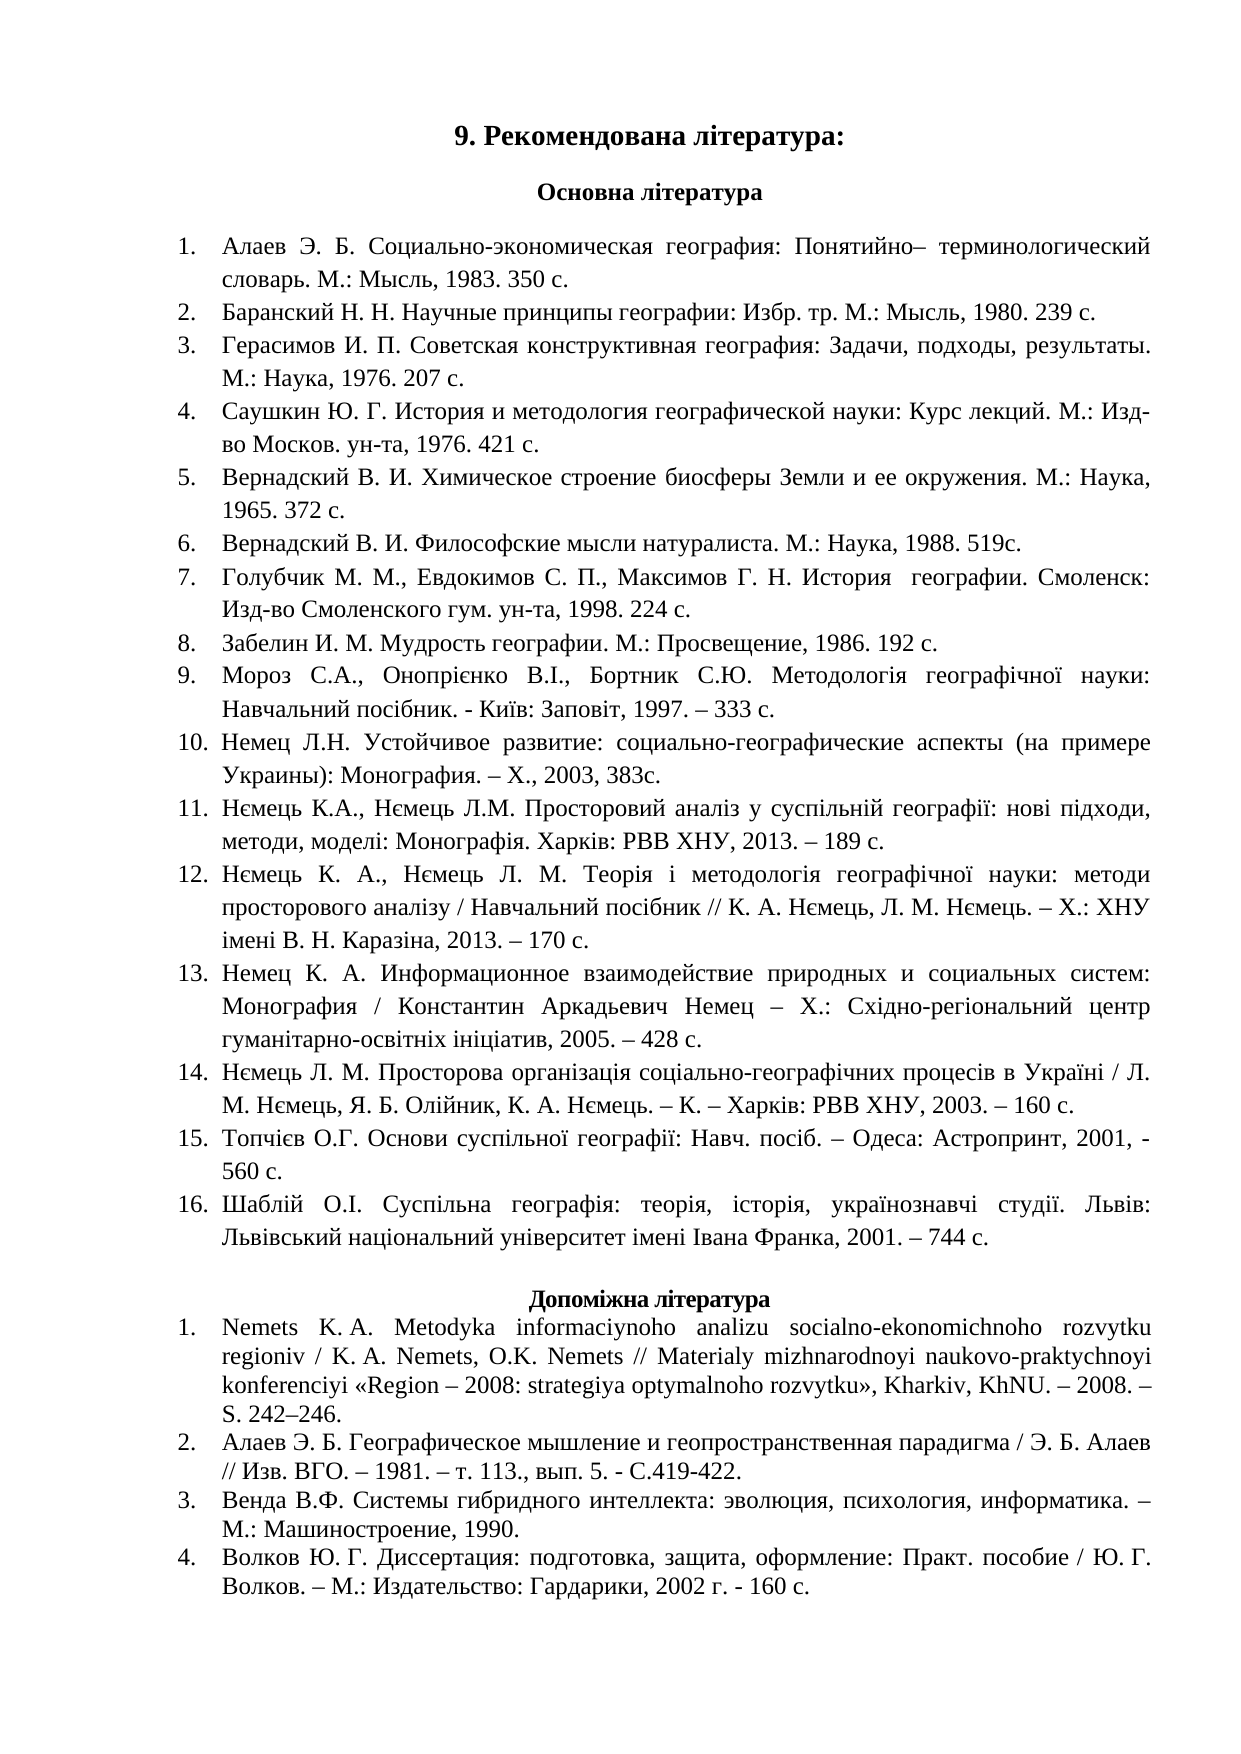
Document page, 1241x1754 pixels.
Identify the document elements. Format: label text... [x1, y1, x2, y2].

list Nemets K. A. Metodyka іnformacіynoho analіzu socіalno-ekonomіchnoho rozvytku regіonіv / K. A. Nemets, O.K. Nemets // Materіaly mіzhnarodnoyi naukovo-praktychnoyi konferencіyi «Regіon – 2008: strategіya optymalnoho rozvytku», Kharkіv, KhNU. – 2008. – S. 242–246. [177, 1312, 1152, 1427]
list Венда В.Ф. Системы гибридного интеллекта: эволюция, психология, информатика. – М.: Машиностроение, 1990. [177, 1485, 1152, 1542]
text 8. Забелин И. М. Мудрость географии. М.: Просвещение, 1986. 192 с. [177, 628, 1152, 656]
text 10. Немец Л.Н. Устойчивое развитие: социально-географические аспекты (на примере Украины): Монография. – Х., 2003, 383с. [177, 727, 1152, 788]
text Допоміжна література [148, 1284, 1152, 1312]
text 1. Алаев Э. Б. Социально-экономическая география: Понятийно– терминологический словарь. М.: Мысль, 1983. 350 с. [177, 231, 1152, 293]
text 14. Нємець Л. М. Просторова організація соціально-географічних процесів в Україні / Л. М. Нємець, Я. Б. Олійник, К. А. Нємець. – К. – Харків: РВВ ХНУ, 2003. – 160 с. [177, 1057, 1152, 1119]
text 15. Топчієв О.Г. Основи суспільної географії: Навч. посіб. – Одеса: Астропринт, 2001, - 560 с. [177, 1123, 1152, 1185]
text 11. Нємець К.А., Нємець Л.М. Просторовий аналіз у суспільній географії: нові підходи, методи, моделі: Монографія. Харків: РВВ ХНУ, 2013. – 189 с. [177, 793, 1152, 854]
text 5. Вернадский В. И. Химическое строение биосферы Земли и ее окружения. М.: Наука, 1965. 372 с. [177, 462, 1152, 524]
text 2. Баранский Н. Н. Научные принципы географии: Избр. тр. М.: Мысль, 1980. 239 с. [177, 297, 1152, 326]
text 12. Нємець К. А., Нємець Л. М. Теорія і методологія географічної науки: методи просторового аналізу / Навчальний посібник // К. А. Нємець, Л. М. Нємець. – Х.: ХНУ імені В. Н. Каразіна, 2013. – 170 с. [177, 859, 1152, 953]
text 16. Шаблій О.І. Суспільна географія: теорія, історія, українознавчі студії. Львів: Львівський національний університет імені Івана Франка, 2001. – 744 с. [177, 1189, 1152, 1251]
text Основна література [148, 177, 1152, 206]
text 9. Рекомендована література: [148, 118, 1152, 152]
text 6. Вернадский В. И. Философские мысли натуралиста. М.: Наука, 1988. 519с. [177, 528, 1152, 557]
text 13. Немец К. А. Информационное взаимодействие природных и социальных систем: Монография / Константин Аркадьевич Немец – Х.: Східно-регіональний центр гуманітарно-освітніх ініціатив, 2005. – 428 с. [177, 958, 1152, 1053]
list Алаев Э. Б. Географическое мышление и геопространственная парадигма / Э. Б. Алаев // Изв. ВГО. – 1981. – т. 113., вып. 5. - С.419-422. [177, 1427, 1152, 1485]
text 3. Герасимов И. П. Советская конструктивная география: Задачи, подходы, результаты. М.: Наука, 1976. 207 с. [177, 330, 1152, 392]
text 7. Голубчик М. М., Евдокимов С. П., Максимов Г. Н. История географии. Смоленск: Изд-во Смоленского гум. ун-та, 1998. 224 с. [177, 562, 1152, 623]
list Волков Ю. Г. Диссертация: подготовка, защита, оформление: Практ. пособие / Ю. Г. Волков. – М.: Издательство: Гардарики, 2002 г. - 160 с. [177, 1542, 1152, 1600]
text 9. Мороз С.А., Онопрієнко В.І., Бортник С.Ю. Методологія географічної науки: Навчальний посібник. - Київ: Заповіт, 1997. – 333 с. [177, 661, 1152, 722]
text 4. Саушкин Ю. Г. История и методология географической науки: Курс лекций. М.: Изд-во Москов. ун-та, 1976. 421 с. [177, 396, 1152, 458]
